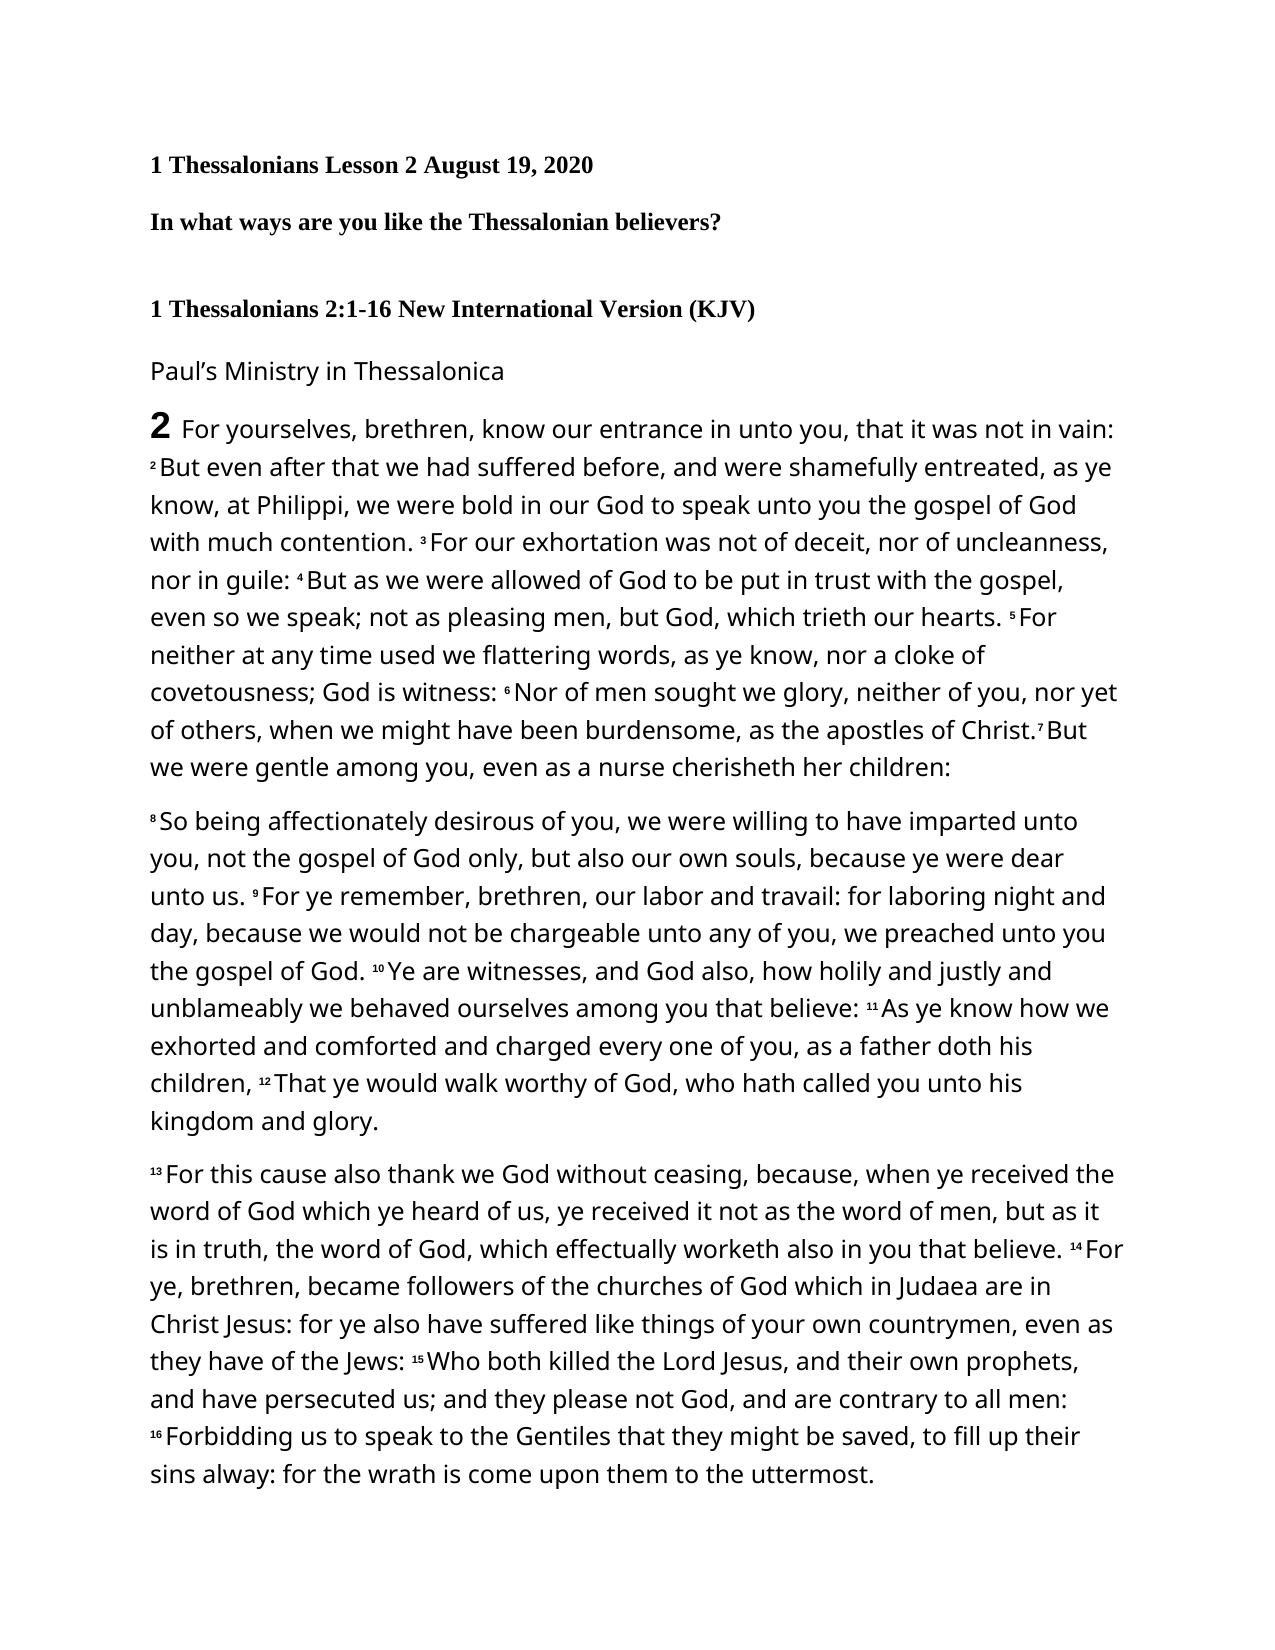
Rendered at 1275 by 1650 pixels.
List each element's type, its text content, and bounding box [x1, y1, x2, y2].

text 13 For this cause also thank we God without ceasing, because, when ye received the word of God which ye heard of us, ye received it not as the word of men, but as it is in truth, the word of God, which effectually worketh also in you that believe. 14 For ye, brethren, became followers of the churches of God which in Judaea are in Christ Jesus: for ye also have suffered like things of your own countrymen, even as they have of the Jews: 15 Who both killed the Lord Jesus, and their own prophets, and have persecuted us; and they please not God, and are contrary to all men: 16 Forbidding us to speak to the Gentiles that they might be saved, to fill up their sins alway: for the wrath is come upon them to the uttermost. [150, 1153, 1125, 1490]
text 2 For yourselves, brethren, know our entrance in unto you, that it was not in vain: 2 But even after that we had suffered before, and were shamefully entreated, as ye know, at Philippi, we were bold in our God to speak unto you the gospel of God with much contention. 3 For our exhortation was not of deceit, nor of uncleanness, nor in guile: 4 But as we were allowed of God to be put in trust with the gospel, even so we speak; not as pleasing men, but God, which trieth our hearts. 5 For neither at any time used we flattering words, as ye know, nor a cloke of covetousness; God is witness: 6 Nor of men sought we glory, neither of you, nor yet of others, when we might have been burdensome, as the apostles of Christ.7 But we were gentle among you, even as a nurse cherisheth her children: [150, 403, 1125, 784]
subtitle Paul’s Ministry in Thessalonica [150, 354, 1125, 388]
text 1 Thessalonians Lesson 2 August 19, 2020 [150, 150, 1125, 179]
text 8 So being affectionately desirous of you, we were willing to have imparted unto you, not the gospel of God only, but also our own souls, because ye were dear unto us. 9 For ye remember, brethren, our labor and travail: for laboring night and day, because we would not be chargeable unto any of you, we preached unto you the gospel of God. 10 Ye are witnesses, and God also, how holily and justly and unblameably we behaved ourselves among you that believe: 11 As ye know how we exhorted and comforted and charged every one of you, as a father doth his children, 12 That ye would walk worthy of God, who hath called you unto his kingdom and glory. [150, 800, 1125, 1137]
text In what ways are you like the Thessalonian believers? [150, 207, 1125, 236]
subtitle 1 Thessalonians 2:1-16 New International Version (KJV) [150, 294, 1125, 322]
